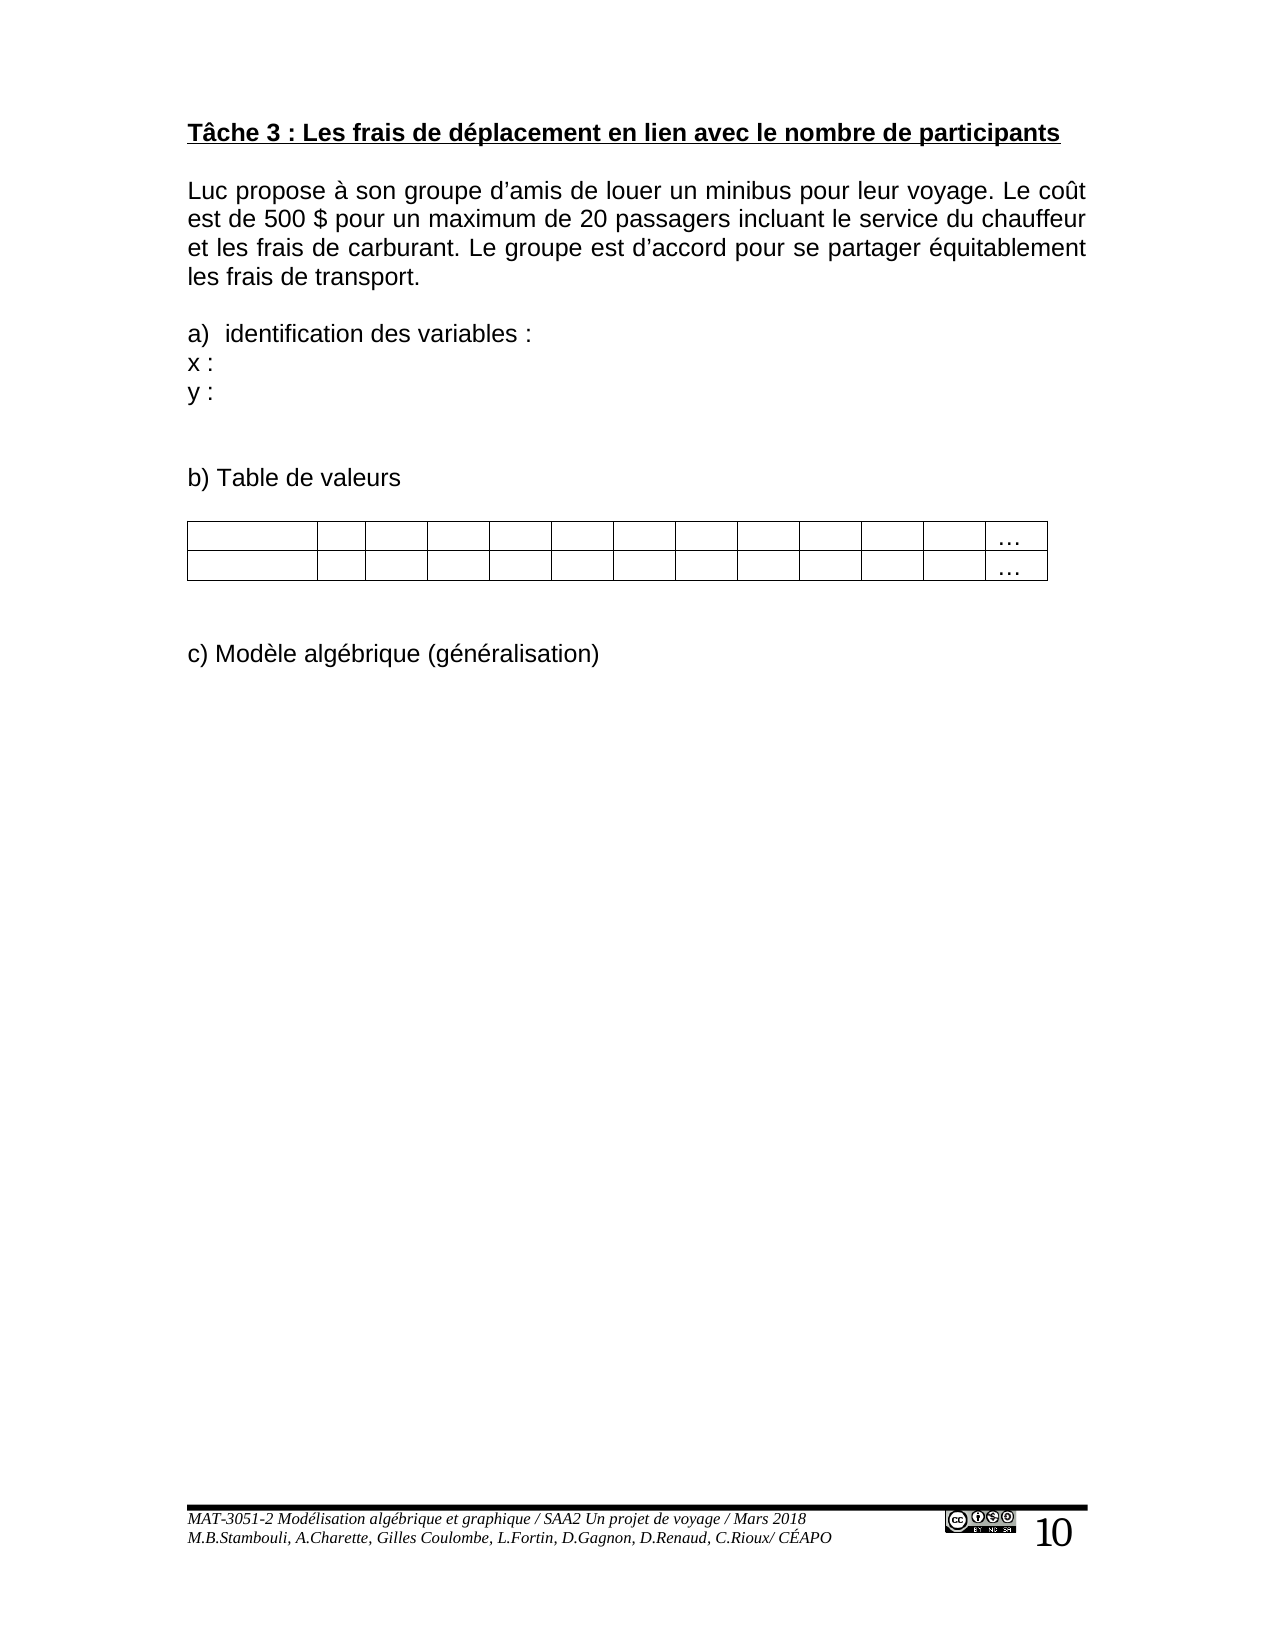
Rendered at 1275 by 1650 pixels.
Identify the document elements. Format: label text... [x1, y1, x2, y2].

text y : [187, 377, 1088, 406]
table_header [862, 522, 923, 550]
text Luc propose à son groupe d’amis de louer un minibus pour leur voyage. Le coût est de 500 $ pour un maximum de 20 passagers incluant le service du chauffeur et les frais de carburant. Le groupe est d’accord pour se partager équitablement les frais de transport. [187, 176, 1088, 291]
table_header [924, 522, 985, 550]
table_cell [188, 551, 317, 580]
table_header [676, 522, 737, 550]
picture [945, 1511, 1017, 1533]
table_cell [552, 551, 613, 580]
table_header [614, 522, 675, 550]
text c) Modèle algébrique (généralisation) [187, 639, 1088, 667]
table_header [188, 522, 317, 550]
table_header [800, 522, 861, 550]
table_cell … [986, 551, 1047, 580]
table_cell [614, 551, 675, 580]
table_cell [924, 551, 985, 580]
table_cell [428, 551, 489, 580]
table_cell [738, 551, 799, 580]
table_header [490, 522, 551, 550]
table_cell [318, 551, 365, 580]
text b) Table de valeurs [187, 463, 1088, 492]
list identification des variables : [187, 319, 1088, 348]
table_header [428, 522, 489, 550]
table_header [318, 522, 365, 550]
table_cell [676, 551, 737, 580]
text x : [187, 348, 1088, 377]
table_header [738, 522, 799, 550]
table_header [366, 522, 427, 550]
table_cell [490, 551, 551, 580]
table_cell [366, 551, 427, 580]
table_header [552, 522, 613, 550]
table_cell [800, 551, 861, 580]
table_header … [986, 522, 1047, 550]
table_cell [862, 551, 923, 580]
text Tâche 3 : Les frais de déplacement en lien avec le nombre de participants [187, 118, 1088, 147]
